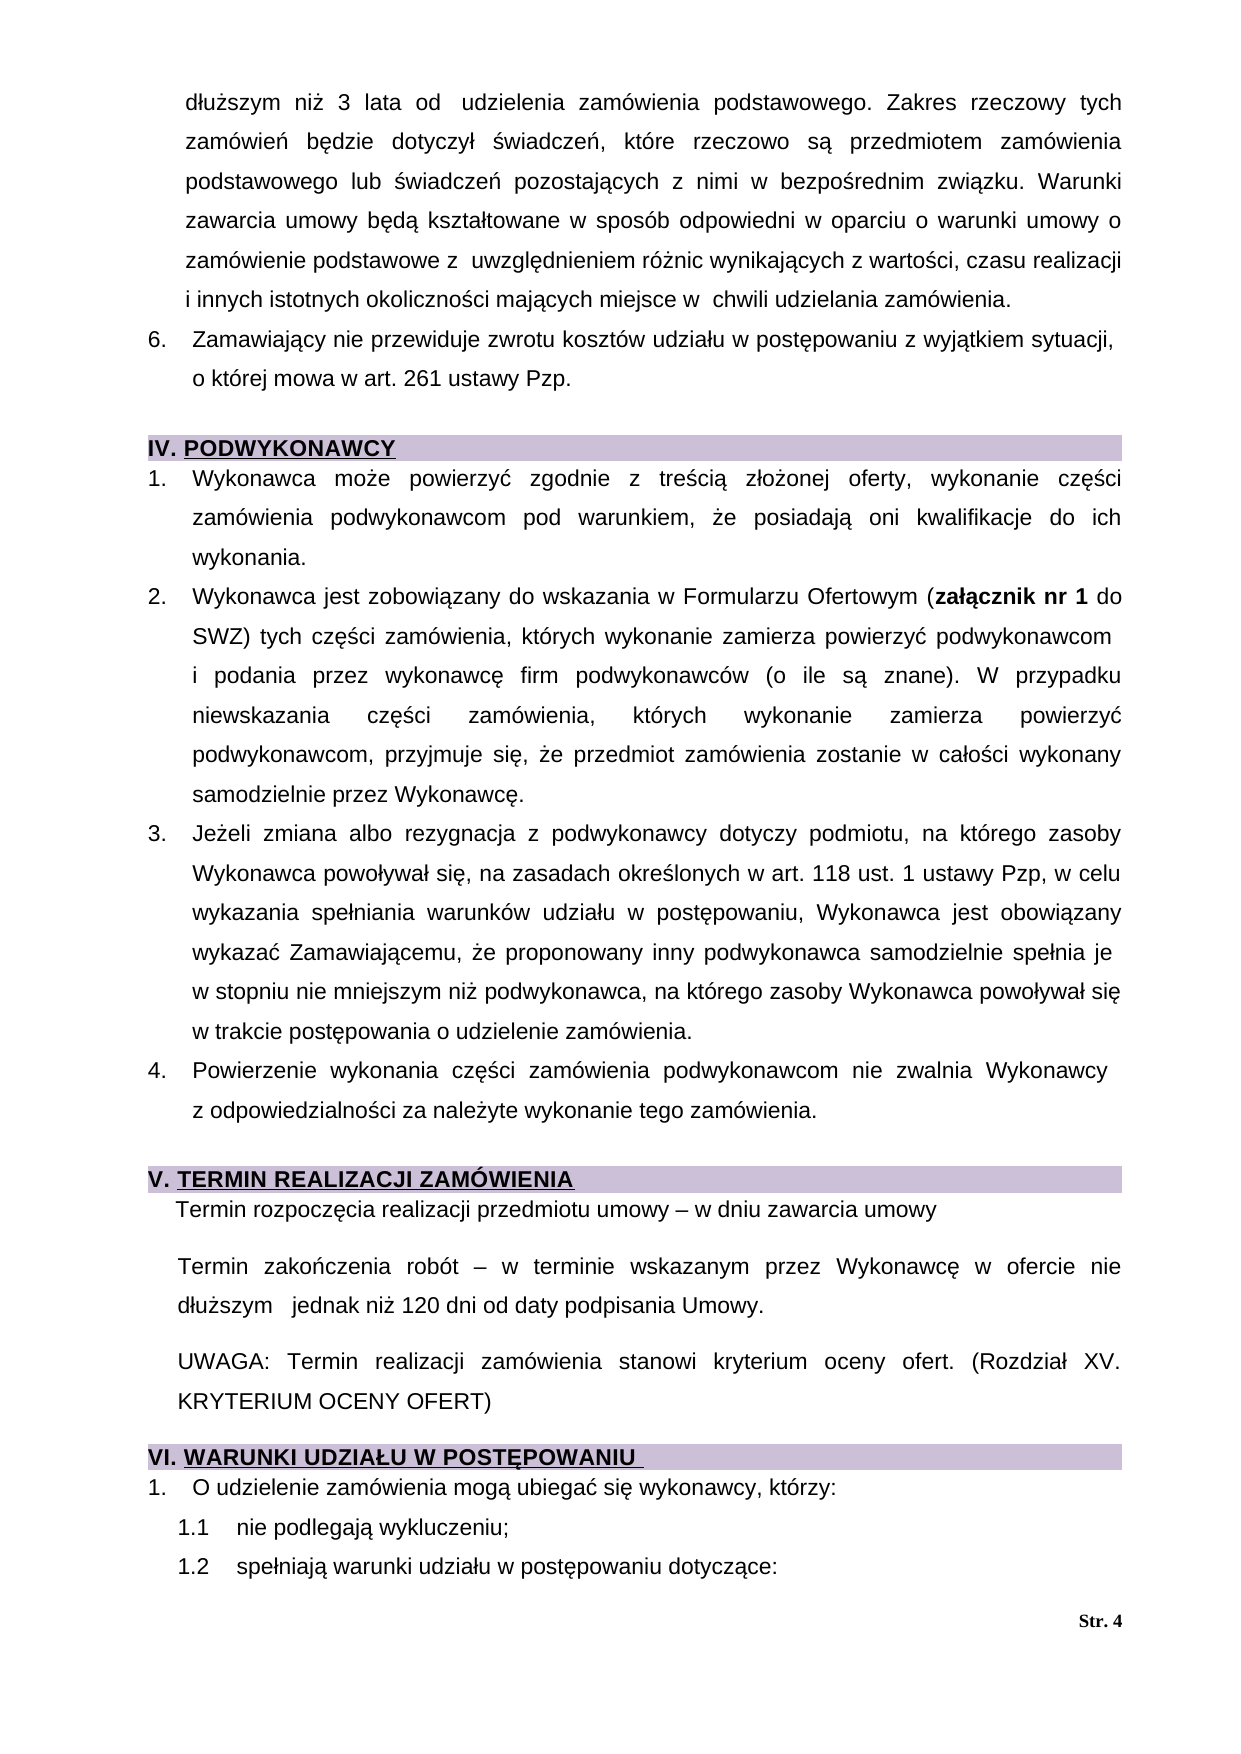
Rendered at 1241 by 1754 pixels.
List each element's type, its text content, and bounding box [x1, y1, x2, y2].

subtitle VI. WARUNKI UDZIAŁU W POSTĘPOWANIU [148, 1444, 1122, 1470]
list Powierzenie wykonania części zamówienia podwykonawcom nie zwalnia Wykonawcy z odpowiedzialności za należyte wykonanie tego zamówienia. [148, 1057, 1122, 1123]
subtitle IV. PODWYKONAWCY [148, 435, 1122, 461]
list Wykonawca jest zobowiązany do wskazania w Formularzu Ofertowym (załącznik nr 1 do SWZ) tych części zamówienia, których wykonanie zamierza powierzyć podwykonawcom i podania przez wykonawcę firm podwykonawców (o ile są znane). W przypadku niewskazania części zamówienia, których wykonanie zamierza powierzyć podwykonawcom, przyjmuje się, że przedmiot zamówienia zostanie w całości wykonany samodzielnie przez Wykonawcę. [148, 583, 1122, 807]
text Termin rozpoczęcia realizacji przedmiotu umowy – w dniu zawarcia umowy [162, 1196, 1122, 1223]
text UWAGA: Termin realizacji zamówienia stanowi kryterium oceny ofert. (Rozdział XV. KRYTERIUM OCENY OFERT) [177, 1348, 1122, 1414]
list Zamawiający nie przewiduje zwrotu kosztów udziału w postępowaniu z wyjątkiem sytuacji, o której mowa w art. 261 ustawy Pzp. [148, 326, 1122, 391]
list spełniają warunki udziału w postępowaniu dotyczące: [177, 1553, 1122, 1579]
subtitle V. TERMIN REALIZACJI ZAMÓWIENIA [148, 1166, 1122, 1193]
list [148, 89, 1122, 312]
list O udzielenie zamówienia mogą ubiegać się wykonawcy, którzy: [148, 1474, 1122, 1500]
list Jeżeli zmiana albo rezygnacja z podwykonawcy dotyczy podmiotu, na którego zasoby Wykonawca powoływał się, na zasadach określonych w art. 118 ust. 1 ustawy Pzp, w celu wykazania spełniania warunków udziału w postępowaniu, Wykonawca jest obowiązany wykazać Zamawiającemu, że proponowany inny podwykonawca samodzielnie spełnia je w stopniu nie mniejszym niż podwykonawca, na którego zasoby Wykonawca powoływał się w trakcie postępowania o udzielenie zamówienia. [148, 820, 1122, 1044]
list nie podlegają wykluczeniu; [177, 1513, 1122, 1540]
list Wykonawca może powierzyć zgodnie z treścią złożonej oferty, wykonanie części zamówienia podwykonawcom pod warunkiem, że posiadają oni kwalifikacje do ich wykonania. [148, 465, 1122, 570]
text Termin zakończenia robót – w terminie wskazanym przez Wykonawcę w ofercie nie dłuższym jednak niż 120 dni od daty podpisania Umowy. [177, 1253, 1122, 1318]
